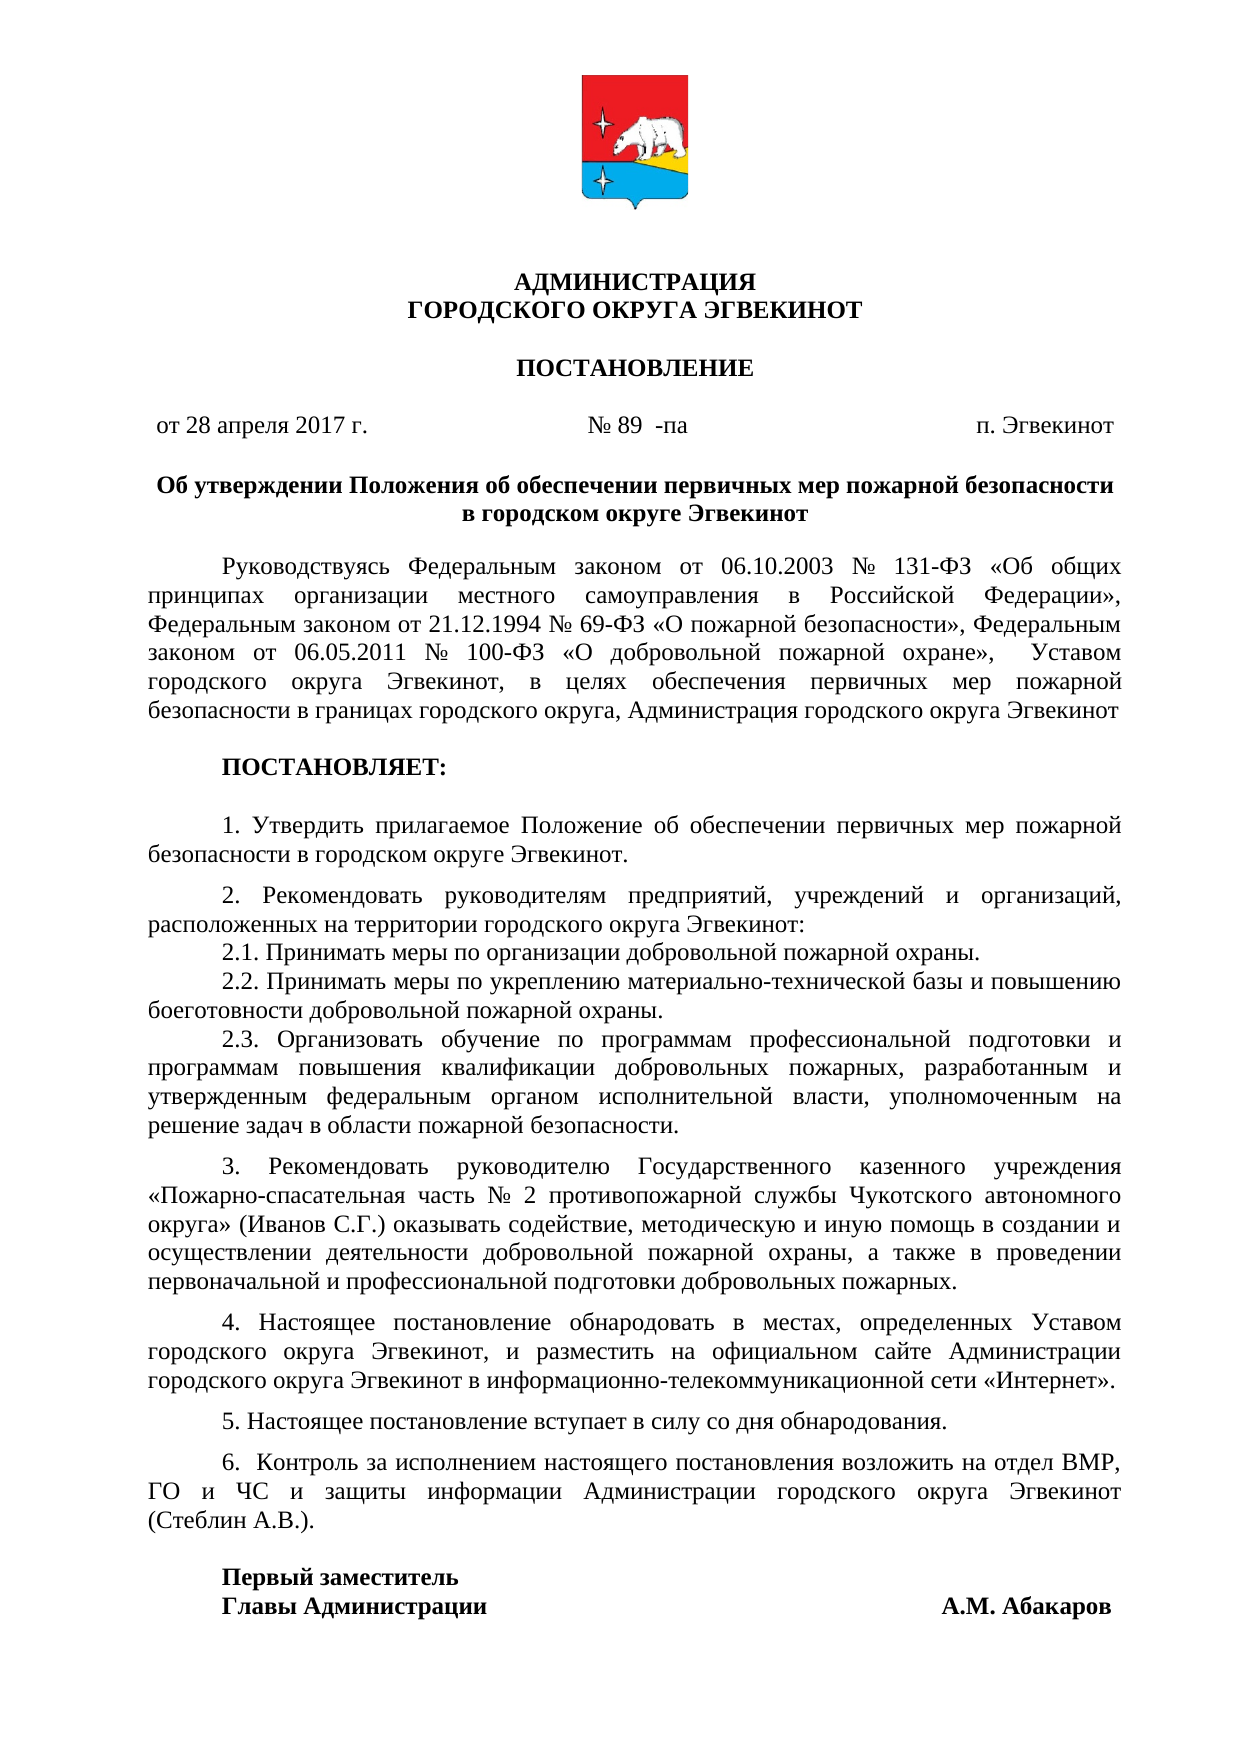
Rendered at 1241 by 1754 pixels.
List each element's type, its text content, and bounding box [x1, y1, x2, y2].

text 2.2. Принимать меры по укреплению материально-технической базы и повышению боеготовности добровольной пожарной охраны. [148, 966, 1122, 1024]
text 5. Настоящее постановление вступает в силу со дня обнародования. [148, 1406, 1122, 1435]
text ГОРОДСКОГО ОКРУГА ЭГВЕКИНОТ [148, 296, 1122, 324]
text 2.3. Организовать обучение по программам профессиональной подготовки и программам повышения квалификации добровольных пожарных, разработанным и утвержденным федеральным органом исполнительной власти, уполномоченным на решение задач в области пожарной безопасности. [148, 1024, 1122, 1139]
text Главы Администрации А.М. Абакаров [148, 1591, 1122, 1620]
picture [581, 75, 689, 210]
text 4. Настоящее постановление обнародовать в местах, определенных Уставом городского округа Эгвекинот, и разместить на официальном сайте Администрации городского округа Эгвекинот в информационно-телекоммуникационной сети «Интернет». [148, 1307, 1122, 1394]
text 2.1. Принимать меры по организации добровольной пожарной охраны. [148, 937, 1122, 966]
picture [598, 170, 609, 192]
text от 28 апреля 2017 г. № 89 -па п. Эгвекинот [148, 411, 1122, 439]
text Руководствуясь Федеральным законом от 06.10.2003 № 131-ФЗ «Об общих принципах организации местного самоуправления в Российской Федерации», Федеральным законом от 21.12.1994 № 69-ФЗ «О пожарной безопасности», Федеральным законом от 06.05.2011 № 100-ФЗ «О добровольной пожарной охране», Уставом городского округа Эгвекинот, в целях обеспечения первичных мер пожарной безопасности в границах городского округа, Администрация городского округа Эгвекинот [148, 551, 1122, 724]
text ПОСТАНОВЛЕНИЕ [148, 353, 1122, 382]
text 3. Рекомендовать руководителю Государственного казенного учреждения «Пожарно-спасательная часть № 2 противопожарной службы Чукотского автономного округа» (Иванов С.Г.) оказывать содействие, методическую и иную помощь в создании и осуществлении деятельности добровольной пожарной охраны, а также в проведении первоначальной и профессиональной подготовки добровольных пожарных. [148, 1151, 1122, 1295]
text Об утверждении Положения об обеспечении первичных мер пожарной безопасности в городском округе Эгвекинот [148, 470, 1122, 527]
text Первый заместитель [148, 1562, 1122, 1591]
text ПОСТАНОВЛЯЕТ: [148, 752, 1122, 781]
text АДМИНИСТРАЦИЯ [148, 267, 1122, 296]
text 1. Утвердить прилагаемое Положение об обеспечении первичных мер пожарной безопасности в городском округе Эгвекинот. [148, 810, 1122, 867]
text 6. Контроль за исполнением настоящего постановления возложить на отдел ВМР, ГО и ЧС и защиты информации Администрации городского округа Эгвекинот (Стеблин А.В.). [148, 1447, 1122, 1534]
text 2. Рекомендовать руководителям предприятий, учреждений и организаций, расположенных на территории городского округа Эгвекинот: [148, 880, 1122, 937]
